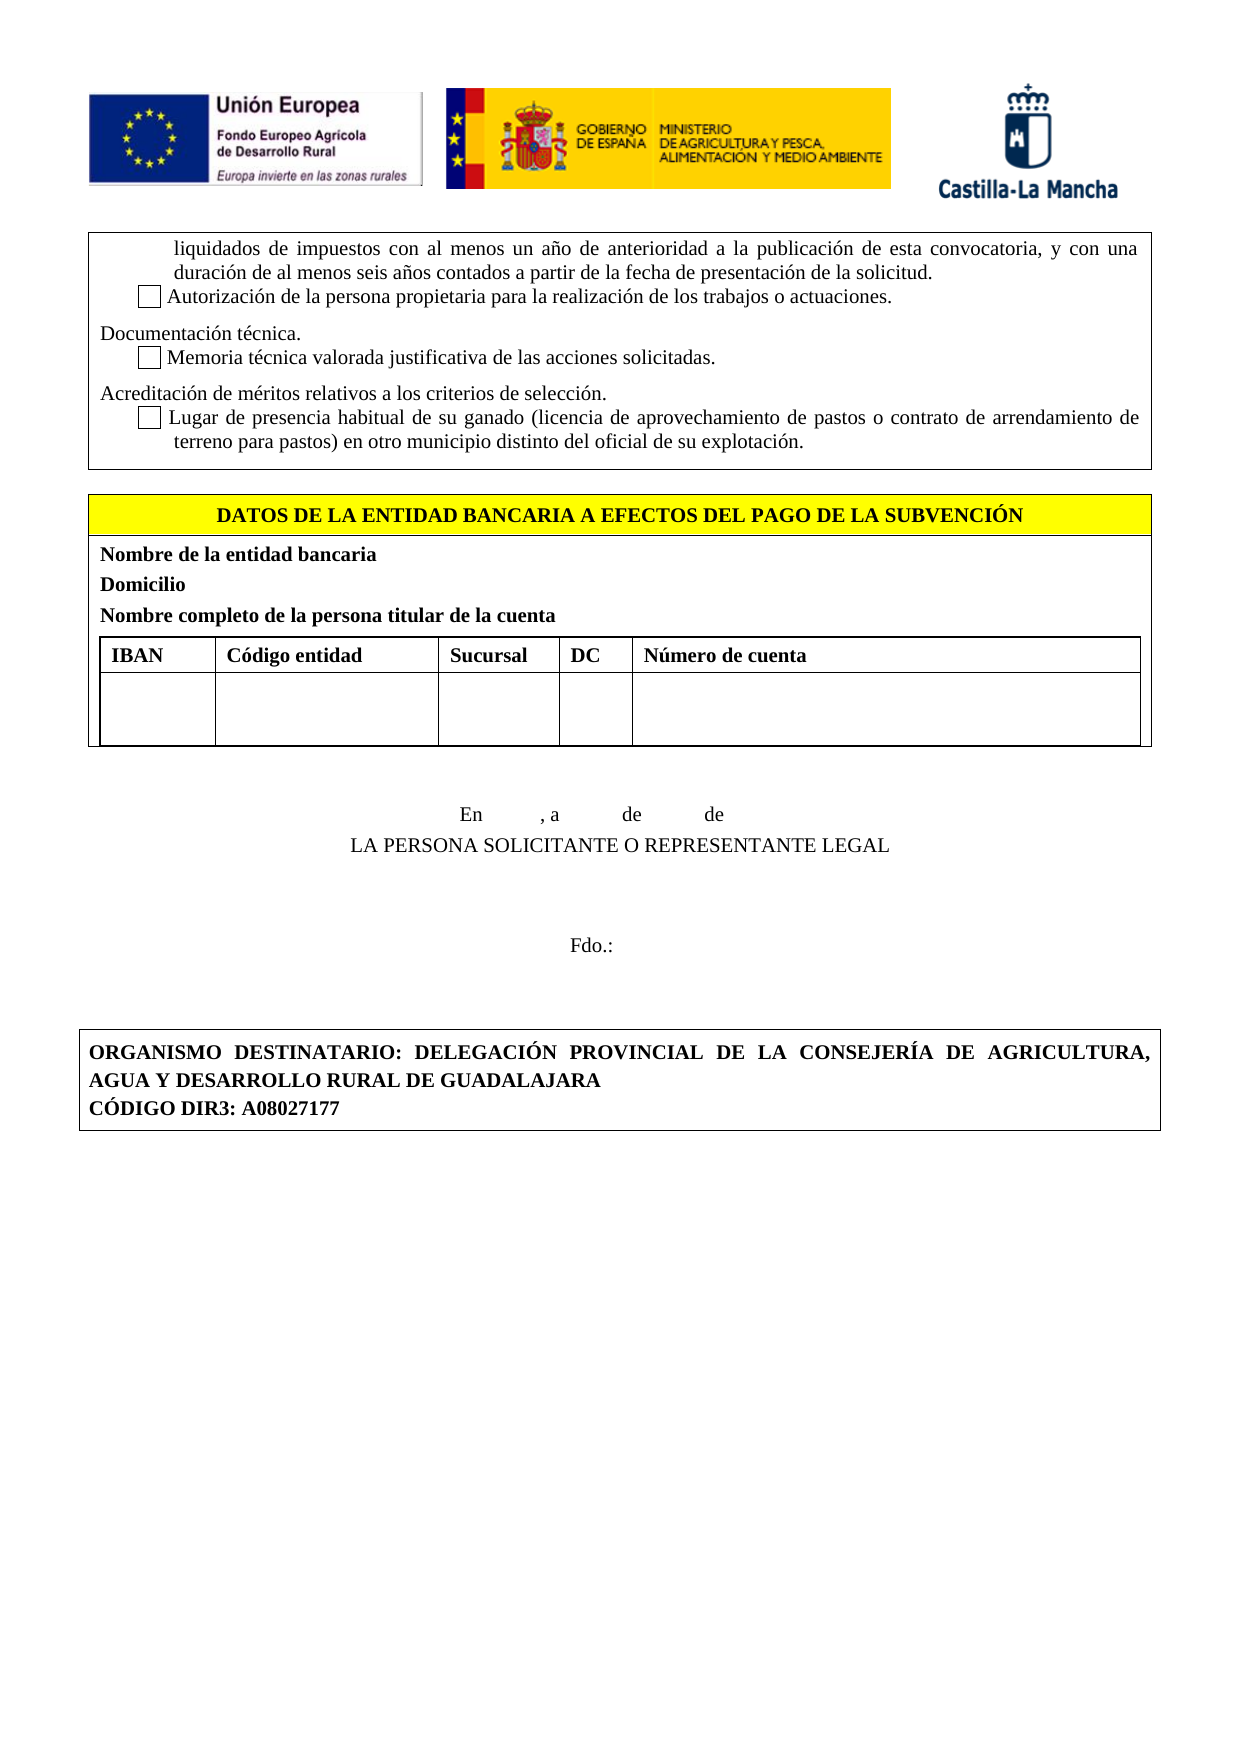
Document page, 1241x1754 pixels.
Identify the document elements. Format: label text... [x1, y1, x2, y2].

text CÓDIGO DIR3: A08027177 [80, 1084, 1160, 1130]
picture [926, 73, 1128, 204]
text En , a de de [89, 802, 1152, 826]
table_cell Nombre de la entidad bancaria Domicilio Nombre completo de la persona titular de la cuenta [89, 536, 1151, 746]
picture [88, 92, 423, 186]
text LA PERSONA SOLICITANTE O REPRESENTANTE LEGAL [89, 833, 1152, 857]
text ORGANISMO DESTINATARIO: DELEGACIÓN PROVINCIAL DE LA CONSEJERÍA DE AGRICULTURA, AGUA Y DESARROLLO RURAL DE GUADALAJARA [80, 1030, 1160, 1084]
text Fdo.: [89, 932, 1152, 957]
table_header DATOS DE EFECTOS DEL PAGO DE LA SUBVENCIÓN [89, 495, 1151, 534]
picture [445, 88, 891, 189]
